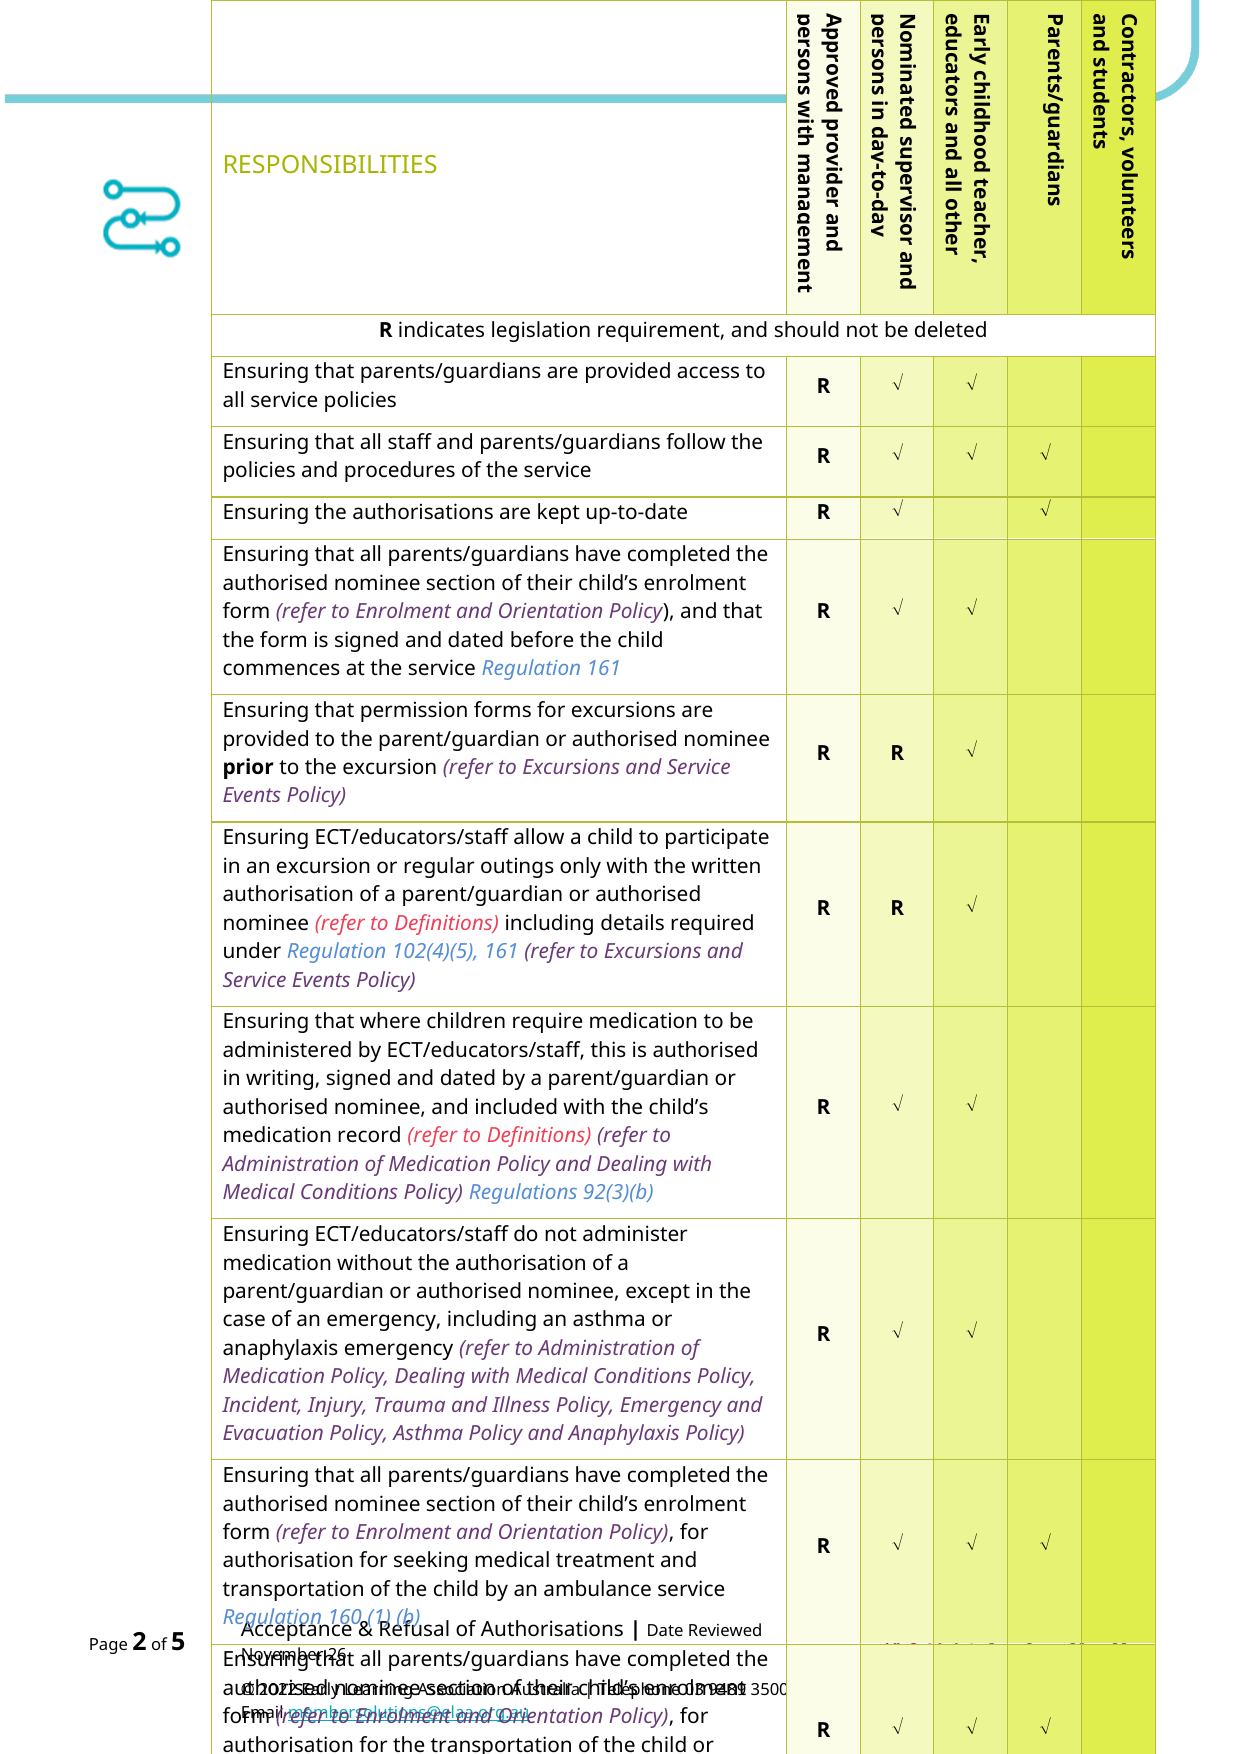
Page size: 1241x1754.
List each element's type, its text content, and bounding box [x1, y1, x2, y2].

table_cell [934, 540, 1007, 694]
table_cell [1082, 540, 1155, 694]
table_cell [1008, 427, 1081, 496]
table_cell [934, 427, 1007, 496]
table_cell [861, 1460, 933, 1643]
table_cell R [787, 823, 860, 1006]
table_cell Ensuring that all parents/guardians have completed the authorised nominee section of their child’s enrolment form (refer to Enrolment and Orientation Policy), for authorisation for seeking medical treatment and transportation of the child by an ambulance service Regulation 160 (1) (b) [212, 1460, 786, 1643]
picture [94, 170, 185, 262]
table_cell R [787, 695, 860, 821]
table_cell [1008, 1460, 1081, 1643]
table_cell [1082, 1645, 1155, 1754]
table_cell [1008, 498, 1081, 538]
table_cell [934, 1007, 1007, 1218]
table_cell [1082, 695, 1155, 821]
picture [1156, 0, 1241, 126]
table_cell [1008, 1007, 1081, 1218]
table_cell [934, 1219, 1007, 1459]
table_cell Ensuring that all staff and parents/guardians follow the policies and procedures of the service [212, 427, 786, 496]
table_cell [1008, 823, 1081, 1006]
table_cell [861, 1007, 933, 1218]
table_cell Ensuring ECT/educators/staff allow a child to participate in an excursion or regular outings only with the written authorisation of a parent/guardian or authorised nominee (refer to Definitions) including details required under Regulation 102(4)(5), 161 (refer to Excursions and Service Events Policy) [212, 823, 786, 1006]
table_cell [934, 498, 1007, 538]
table_header Early childhood teacher, educators and all other staff [934, 1, 1007, 314]
table_cell Ensuring that parents/guardians are provided access to all service policies [212, 357, 786, 426]
table_cell [861, 1219, 933, 1459]
table_cell [1082, 498, 1155, 538]
table_cell R [787, 427, 860, 496]
table_cell Ensuring ECT/educators/staff do not administer medication without the authorisation of a parent/guardian or authorised nominee, except in the case of an emergency, including an asthma or anaphylaxis emergency (refer to Administration of Medication Policy, Dealing with Medical Conditions Policy, Incident, Injury, Trauma and Illness Policy, Emergency and Evacuation Policy, Asthma Policy and Anaphylaxis Policy) [212, 1219, 786, 1459]
picture [4, 0, 211, 126]
table_cell R indicates legislation requirement, and should not be deleted [212, 315, 1155, 356]
table_cell [1082, 357, 1155, 426]
table_cell R [787, 1007, 860, 1218]
table_cell [1082, 1219, 1155, 1459]
table_cell R [861, 695, 933, 821]
table_cell Ensuring the authorisations are kept up-to-date [212, 498, 786, 538]
table_cell [1082, 823, 1155, 1006]
table_cell Ensuring that permission forms for excursions are provided to the parent/guardian or authorised nominee prior to the excursion (refer to Excursions and Service Events Policy) [212, 695, 786, 821]
table_cell [861, 1645, 933, 1754]
table_cell [934, 695, 1007, 821]
table_cell [1082, 1460, 1155, 1643]
table_header Nominated supervisor and persons in day-to-day charge [861, 1, 933, 314]
table_cell [861, 498, 933, 538]
table_cell R [787, 357, 860, 426]
table_cell Ensuring that all parents/guardians have completed the authorised nominee section of their child’s enrolment form (refer to Enrolment and Orientation Policy), for authorisation for the transportation of the child or arranging transportation of the child Regulation 120D, 160 (3) (vi) [212, 1645, 786, 1754]
table_cell [1008, 1645, 1081, 1754]
table_cell [934, 1645, 1007, 1754]
table_cell [934, 823, 1007, 1006]
table_cell R [787, 498, 860, 538]
table_cell [861, 540, 933, 694]
table_cell [934, 1460, 1007, 1643]
table_cell R [787, 540, 860, 694]
table_cell Ensuring that where children require medication to be administered by ECT/educators/staff, this is authorised in writing, signed and dated by a parent/guardian or authorised nominee, and included with the child’s medication record (refer to Definitions) (refer to Administration of Medication Policy and Dealing with Medical Conditions Policy) Regulations 92(3)(b) [212, 1007, 786, 1218]
table_header Parents/guardians [1008, 1, 1081, 314]
table_cell [1008, 540, 1081, 694]
table_cell [1082, 427, 1155, 496]
table_cell [1008, 357, 1081, 426]
table_cell R [787, 1460, 860, 1643]
table_header Contractors, volunteers and students [1082, 1, 1155, 314]
table_cell [1082, 1007, 1155, 1218]
table_cell [861, 357, 933, 426]
table_cell [861, 427, 933, 496]
table_cell [934, 357, 1007, 426]
table_header Responsibilities [212, 1, 786, 314]
table_cell R [861, 823, 933, 1006]
table_cell [1008, 1219, 1081, 1459]
table_header Approved provider and persons with management or control [787, 1, 860, 314]
table_cell [1008, 695, 1081, 821]
table_cell R [787, 1219, 860, 1459]
table_cell Ensuring that all parents/guardians have completed the authorised nominee section of their child’s enrolment form (refer to Enrolment and Orientation Policy), and that the form is signed and dated before the child commences at the service Regulation 161 [212, 540, 786, 694]
table_cell R [787, 1645, 860, 1754]
